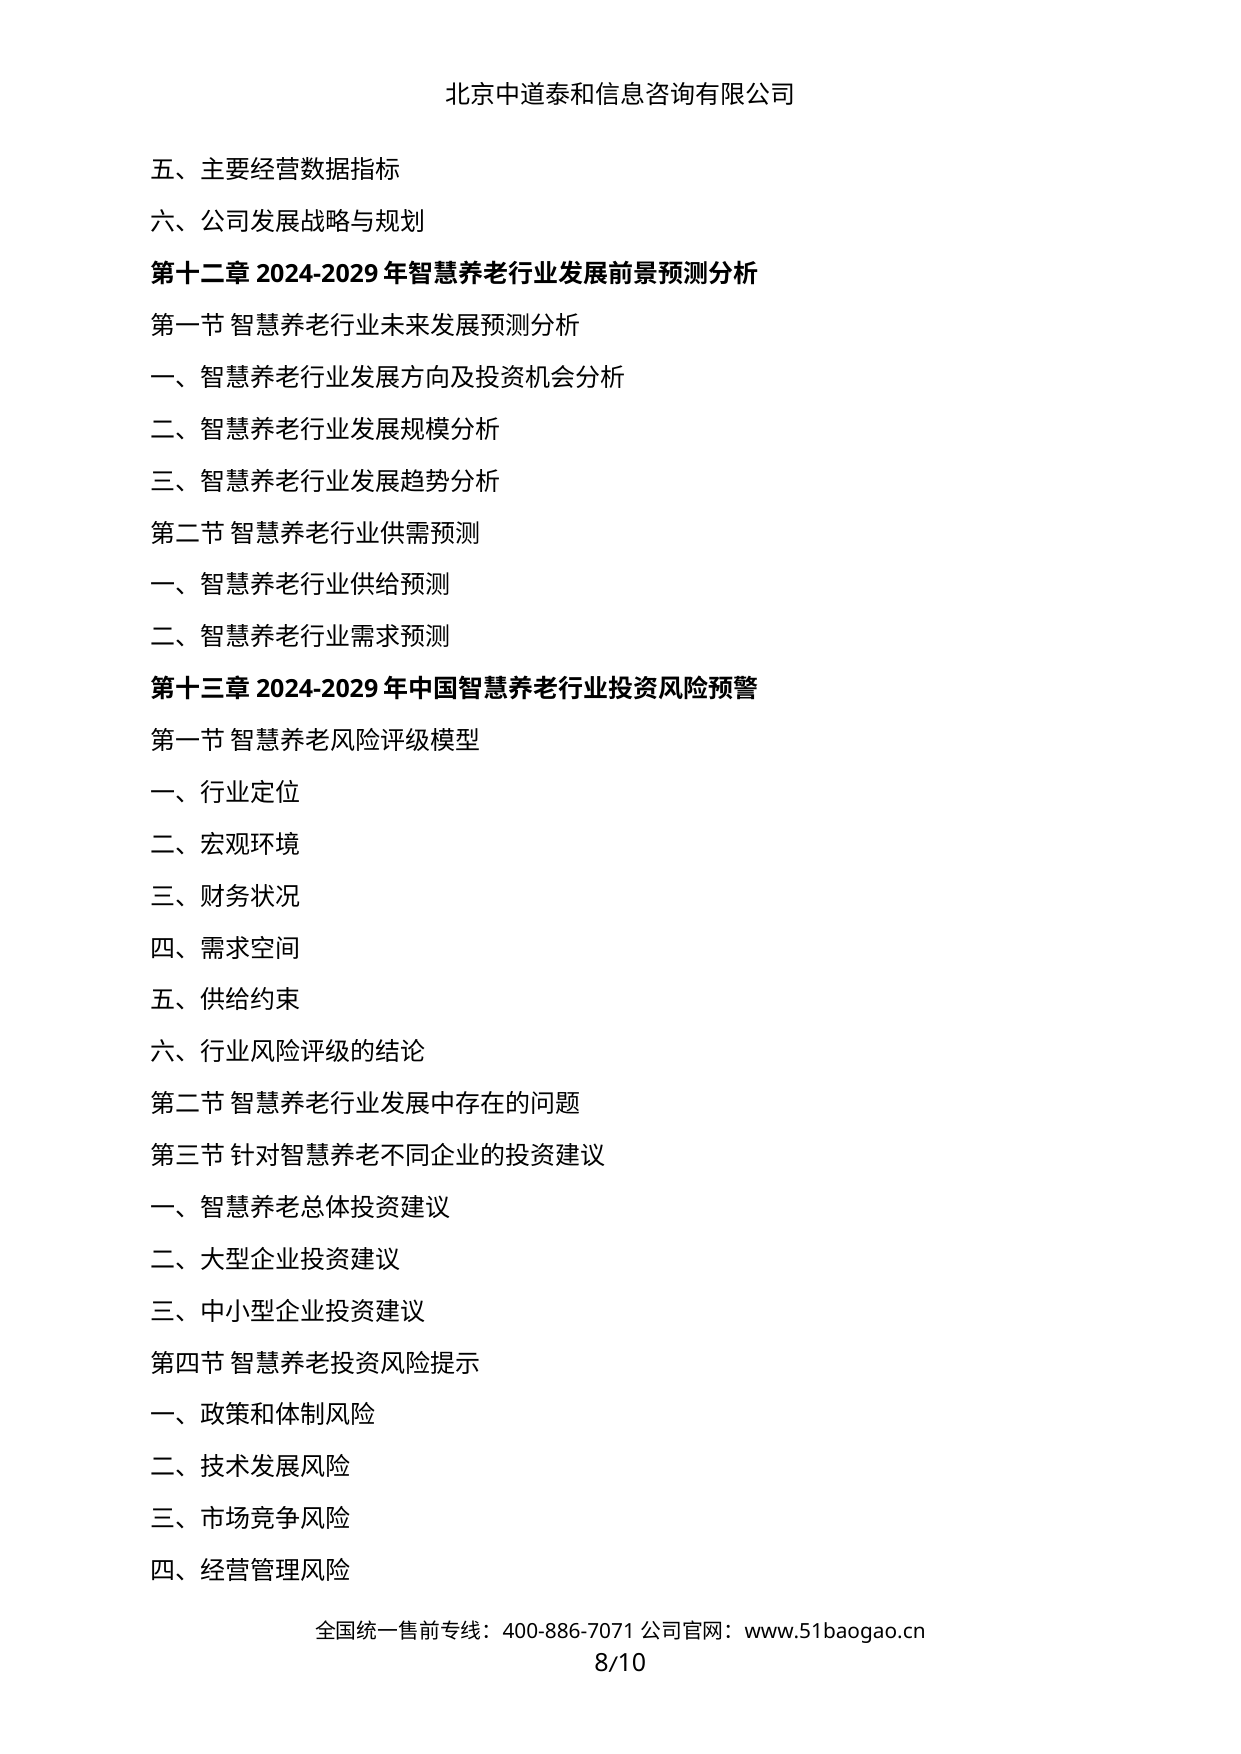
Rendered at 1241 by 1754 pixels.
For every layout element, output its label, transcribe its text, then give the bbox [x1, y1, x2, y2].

text 二、宏观环境 [150, 824, 1090, 861]
text 二、大型企业投资建议 [150, 1239, 1090, 1276]
text 一、智慧养老行业发展方向及投资机会分析 [150, 357, 1090, 394]
text 第四节 智慧养老投资风险提示 [150, 1343, 1090, 1379]
text 五、主要经营数据指标 [150, 150, 1090, 186]
text 一、政策和体制风险 [150, 1395, 1090, 1431]
text 一、智慧养老总体投资建议 [150, 1187, 1090, 1224]
text 五、供给约束 [150, 980, 1090, 1016]
text 三、财务状况 [150, 876, 1090, 912]
text 二、智慧养老行业发展规模分析 [150, 409, 1090, 446]
text 二、技术发展风险 [150, 1447, 1090, 1483]
text 一、行业定位 [150, 772, 1090, 809]
text 第十二章 2024-2029年智慧养老行业发展前景预测分析 [150, 254, 1090, 290]
text 四、需求空间 [150, 928, 1090, 964]
text 四、经营管理风险 [150, 1551, 1090, 1587]
text 第一节 智慧养老风险评级模型 [150, 721, 1090, 757]
text 三、智慧养老行业发展趋势分析 [150, 461, 1090, 497]
text 第十三章 2024-2029年中国智慧养老行业投资风险预警 [150, 669, 1090, 705]
text 第二节 智慧养老行业供需预测 [150, 513, 1090, 549]
text 第一节 智慧养老行业未来发展预测分析 [150, 306, 1090, 342]
text 二、智慧养老行业需求预测 [150, 617, 1090, 653]
text 六、公司发展战略与规划 [150, 202, 1090, 238]
text 六、行业风险评级的结论 [150, 1032, 1090, 1068]
text 第三节 针对智慧养老不同企业的投资建议 [150, 1136, 1090, 1172]
text 三、市场竞争风险 [150, 1499, 1090, 1535]
text 一、智慧养老行业供给预测 [150, 565, 1090, 601]
text 第二节 智慧养老行业发展中存在的问题 [150, 1084, 1090, 1120]
text 三、中小型企业投资建议 [150, 1291, 1090, 1327]
